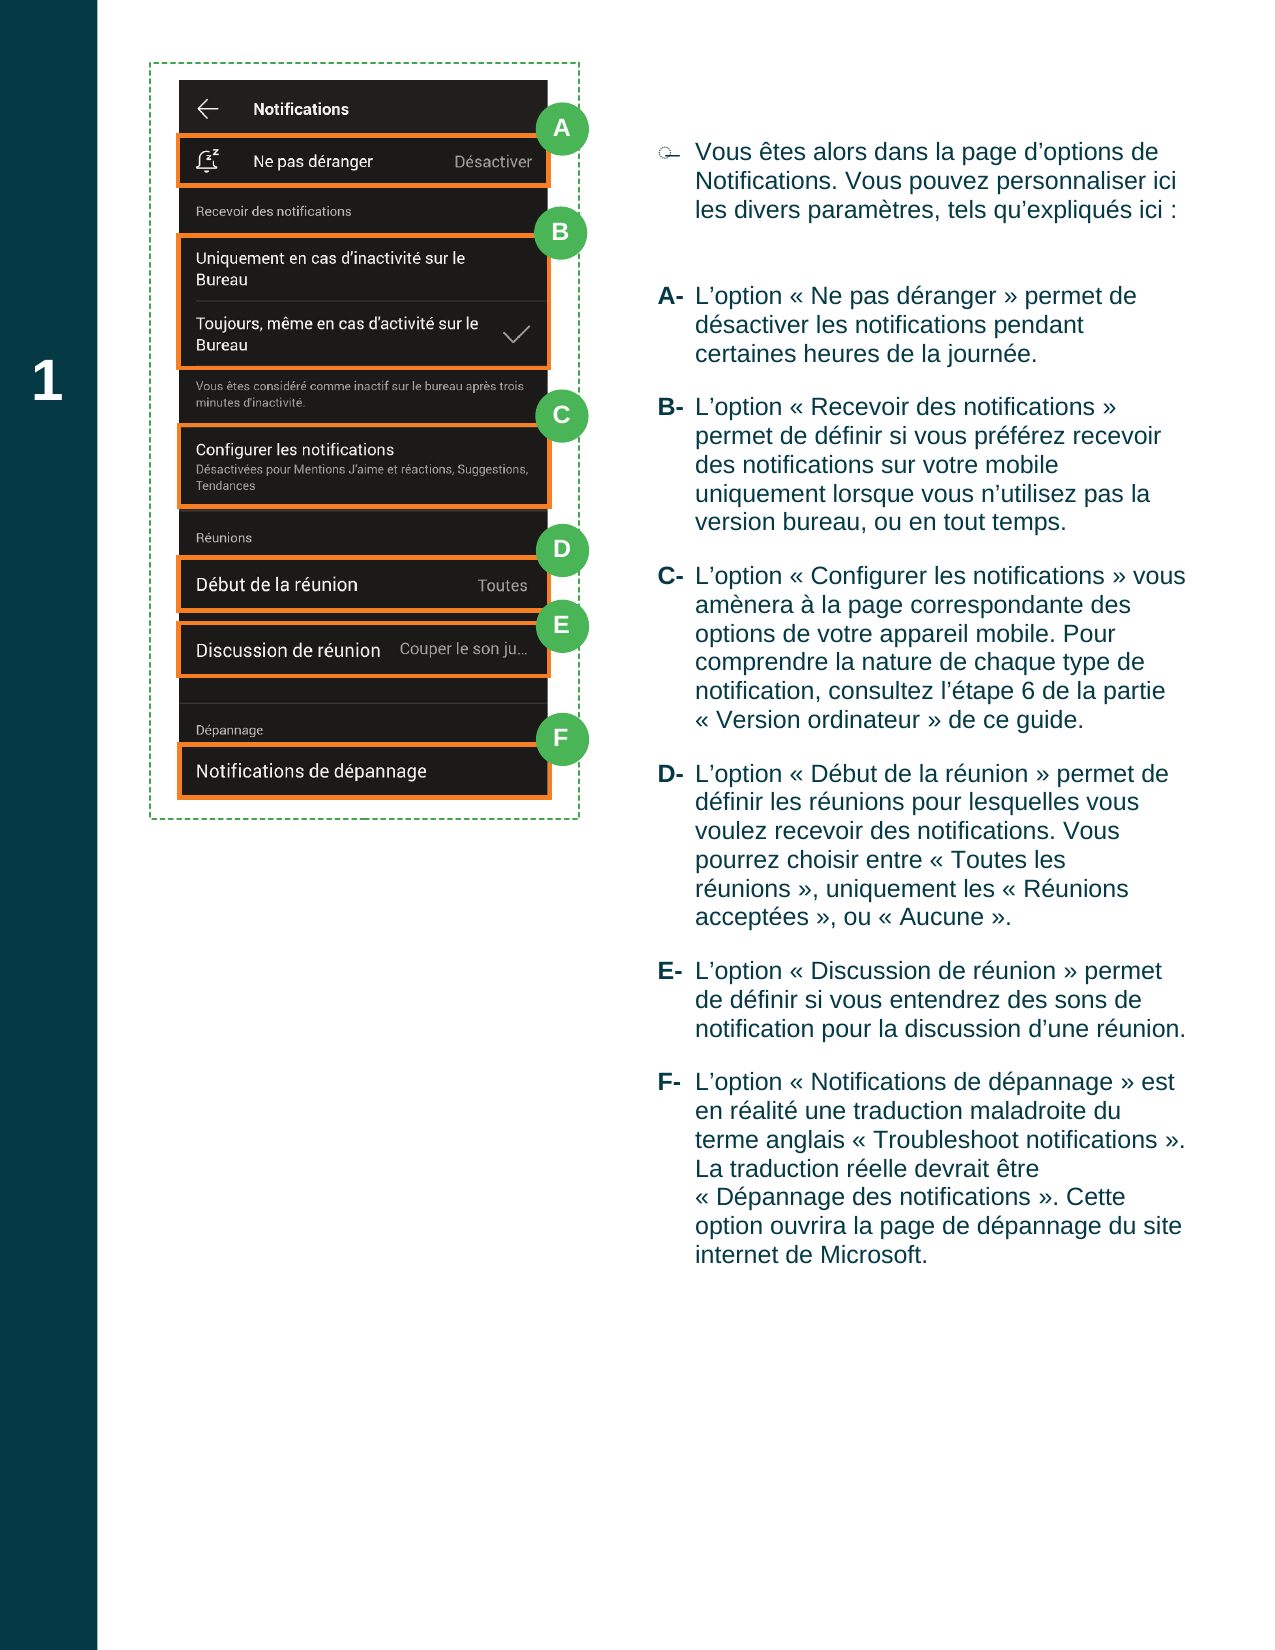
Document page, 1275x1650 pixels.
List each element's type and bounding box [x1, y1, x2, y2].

picture [180, 138, 546, 183]
picture [182, 747, 548, 795]
picture [181, 427, 547, 504]
picture [179, 613, 538, 621]
picture [179, 370, 548, 423]
picture [179, 509, 548, 555]
picture [181, 560, 547, 608]
picture [179, 188, 548, 233]
picture [181, 238, 547, 366]
picture [179, 678, 548, 742]
picture [179, 80, 548, 133]
picture [181, 625, 547, 674]
